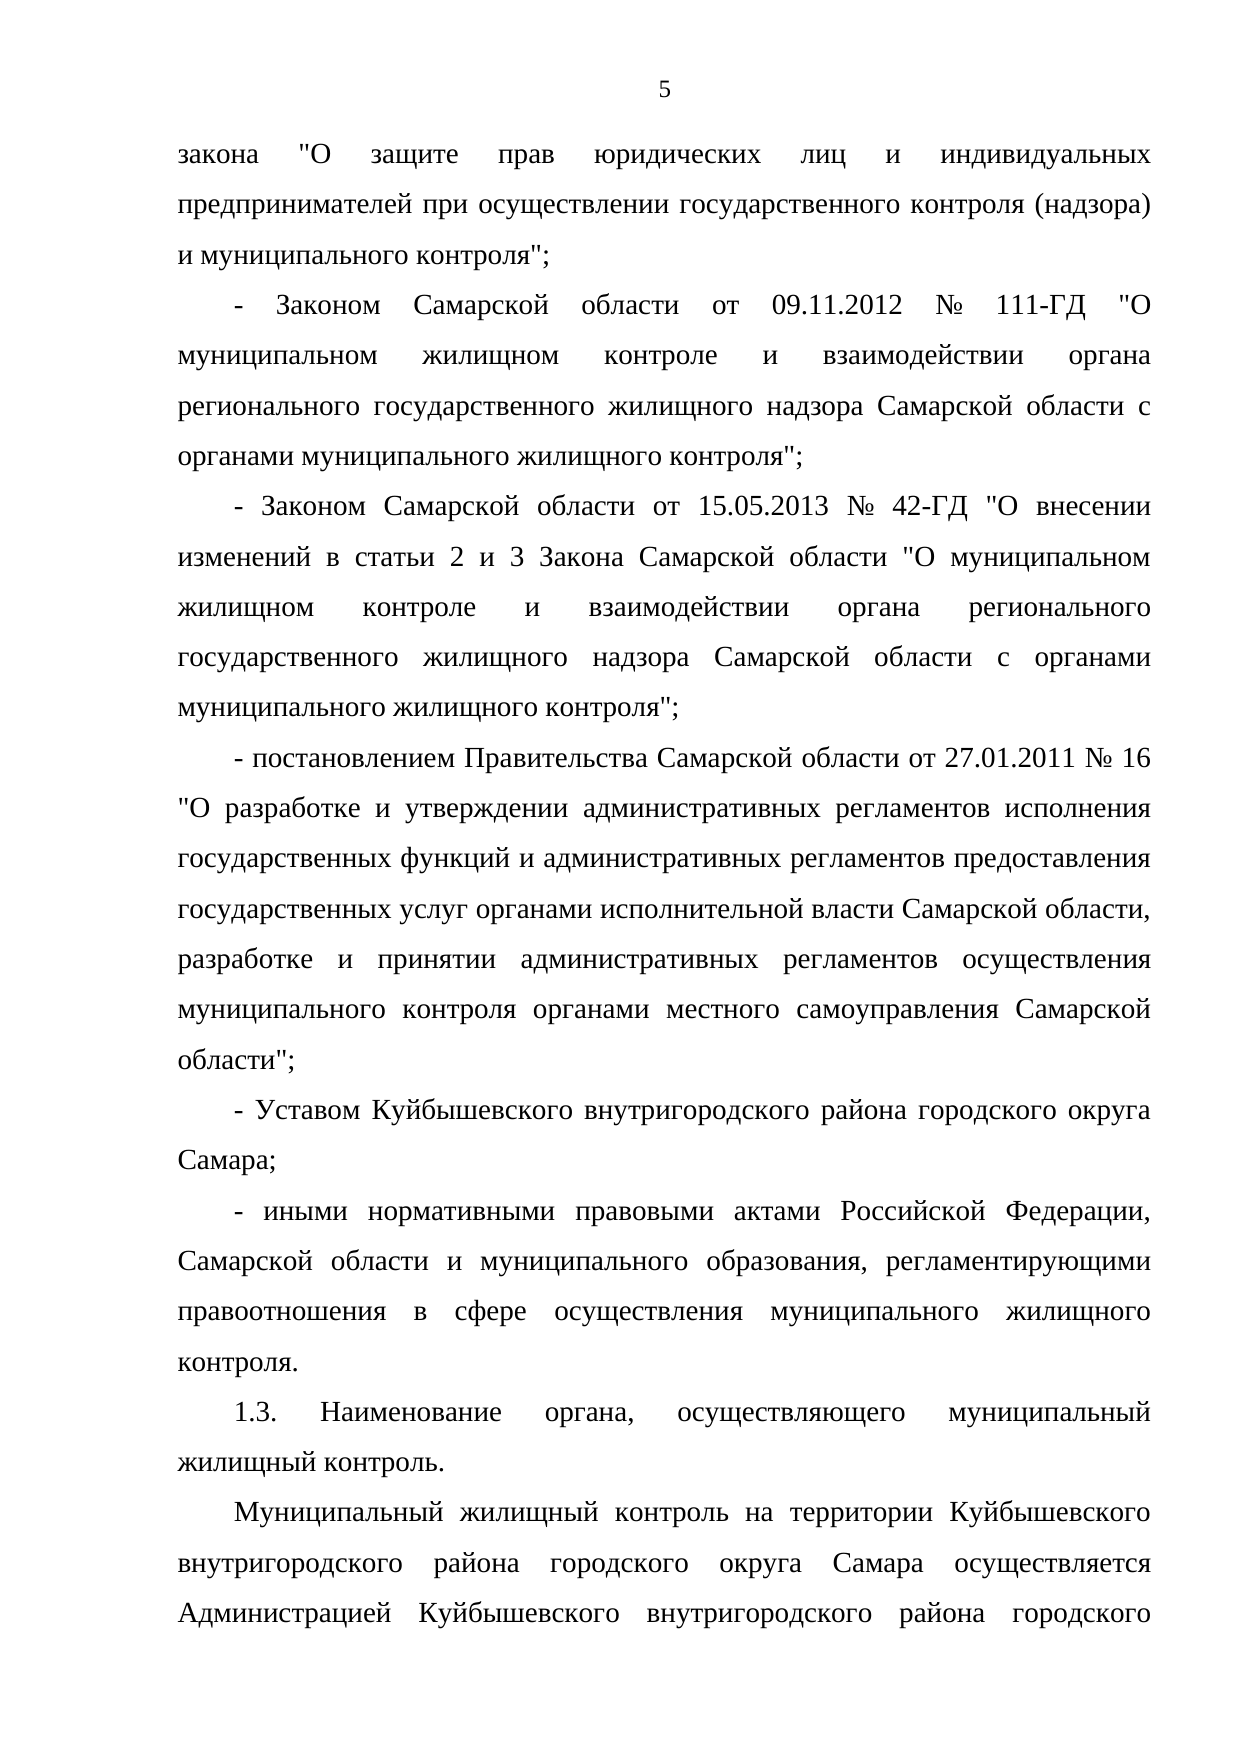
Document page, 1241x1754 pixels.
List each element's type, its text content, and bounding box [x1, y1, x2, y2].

text - Законом Самарской области от 15.05.2013 № 42-ГД "О внесении изменений в статьи 2 и 3 Закона Самарской области "О муниципальном жилищном контроле и взаимодействии органа регионального государственного жилищного надзора Самарской области с органами муниципального жилищного контроля"; [177, 488, 1152, 723]
text - иными нормативными правовыми актами Российской Федерации, Самарской области и муниципального образования, регламентирующими правоотношения в сфере осуществления муниципального жилищного контроля. [177, 1193, 1152, 1377]
text - Законом Самарской области от 09.11.2012 № 111-ГД "О муниципальном жилищном контроле и взаимодействии органа регионального государственного жилищного надзора Самарской области с органами муниципального жилищного контроля"; [177, 287, 1152, 472]
text 1.3. Наименование органа, осуществляющего муниципальный жилищный контроль. [177, 1394, 1152, 1478]
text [177, 136, 1152, 270]
text - постановлением Правительства Самарской области от 27.01.2011 № 16 "О разработке и утверждении административных регламентов исполнения государственных функций и административных регламентов предоставления государственных услуг органами исполнительной власти Самарской области, разработке и принятии административных регламентов осуществления муниципального контроля органами местного самоуправления Самарской области"; [177, 740, 1152, 1075]
text - Уставом Куйбышевского внутригородского района городского округа Самара; [177, 1092, 1152, 1176]
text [177, 1494, 1152, 1629]
